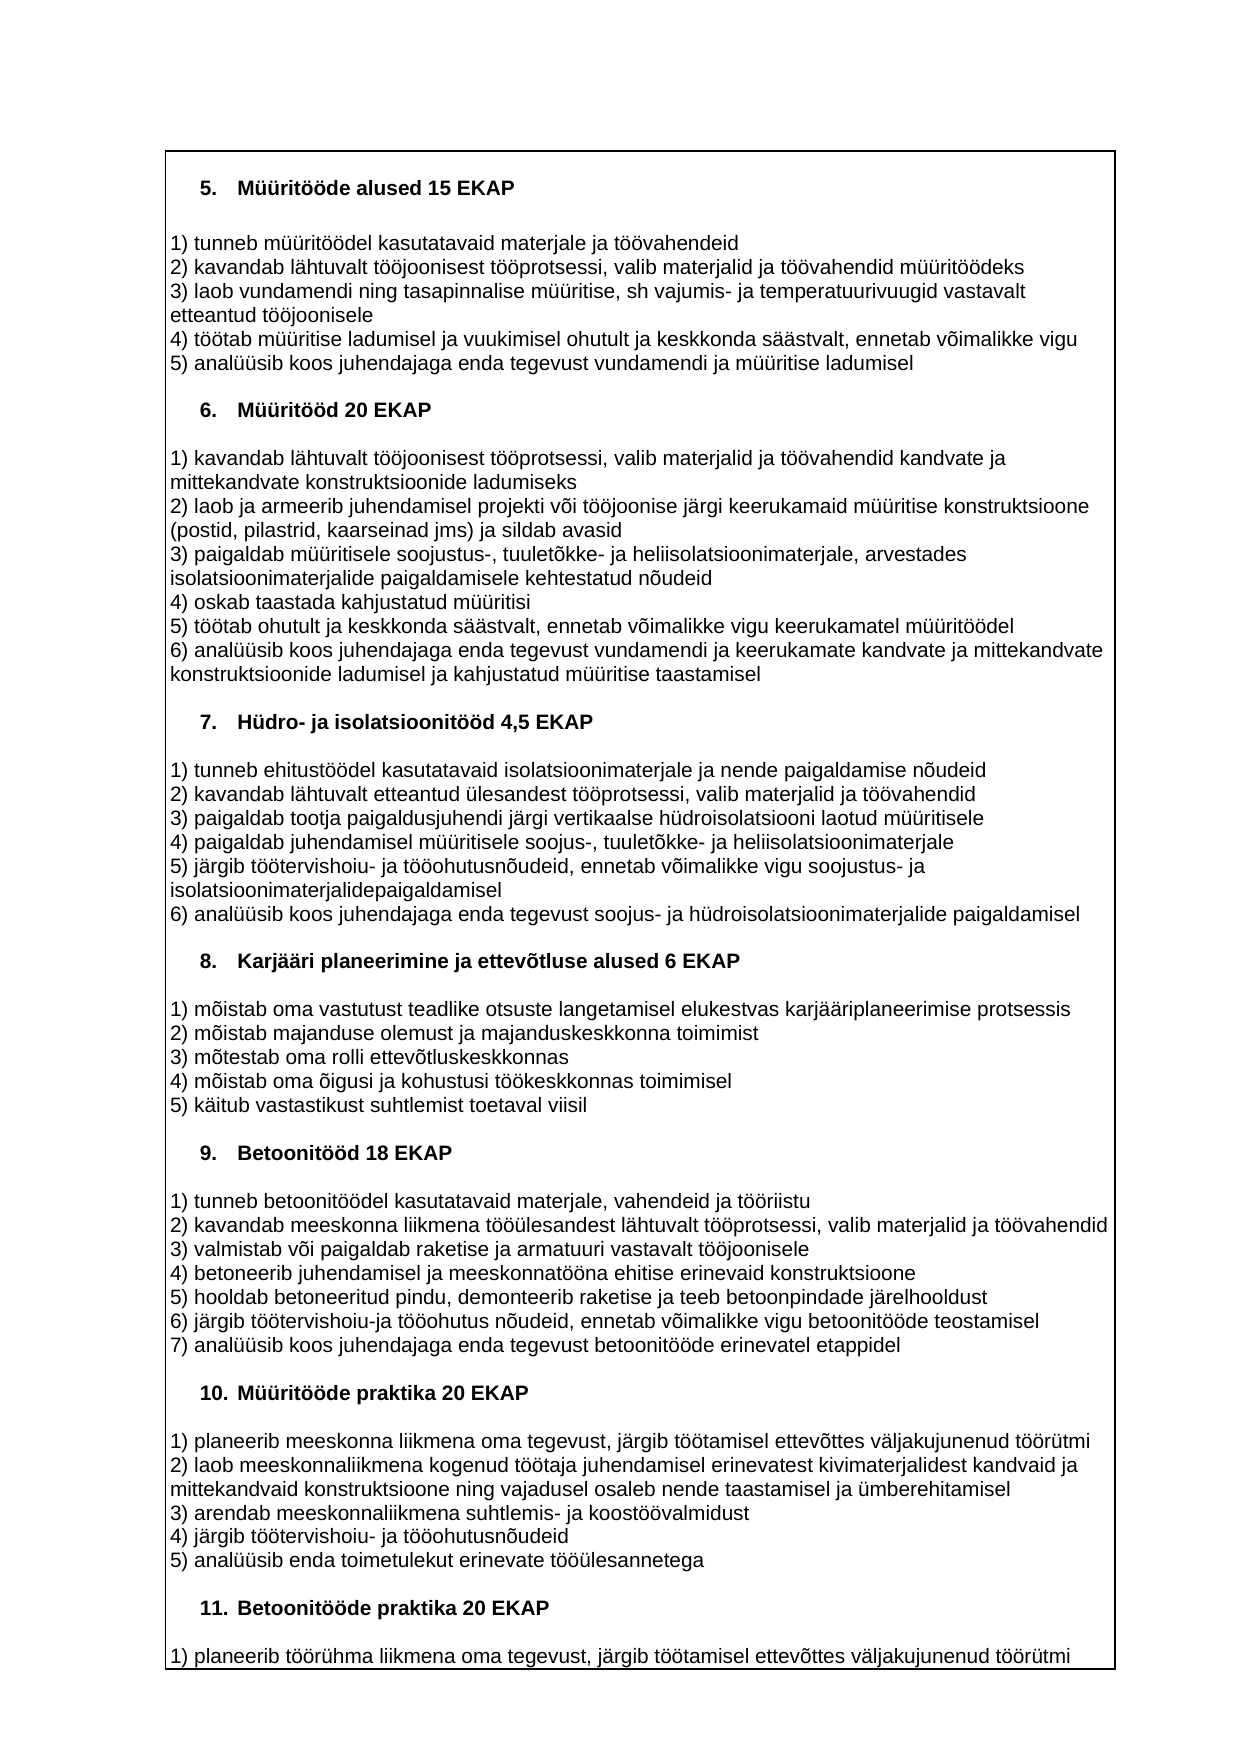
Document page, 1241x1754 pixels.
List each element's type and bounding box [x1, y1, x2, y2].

table_cell [166, 152, 1114, 1668]
